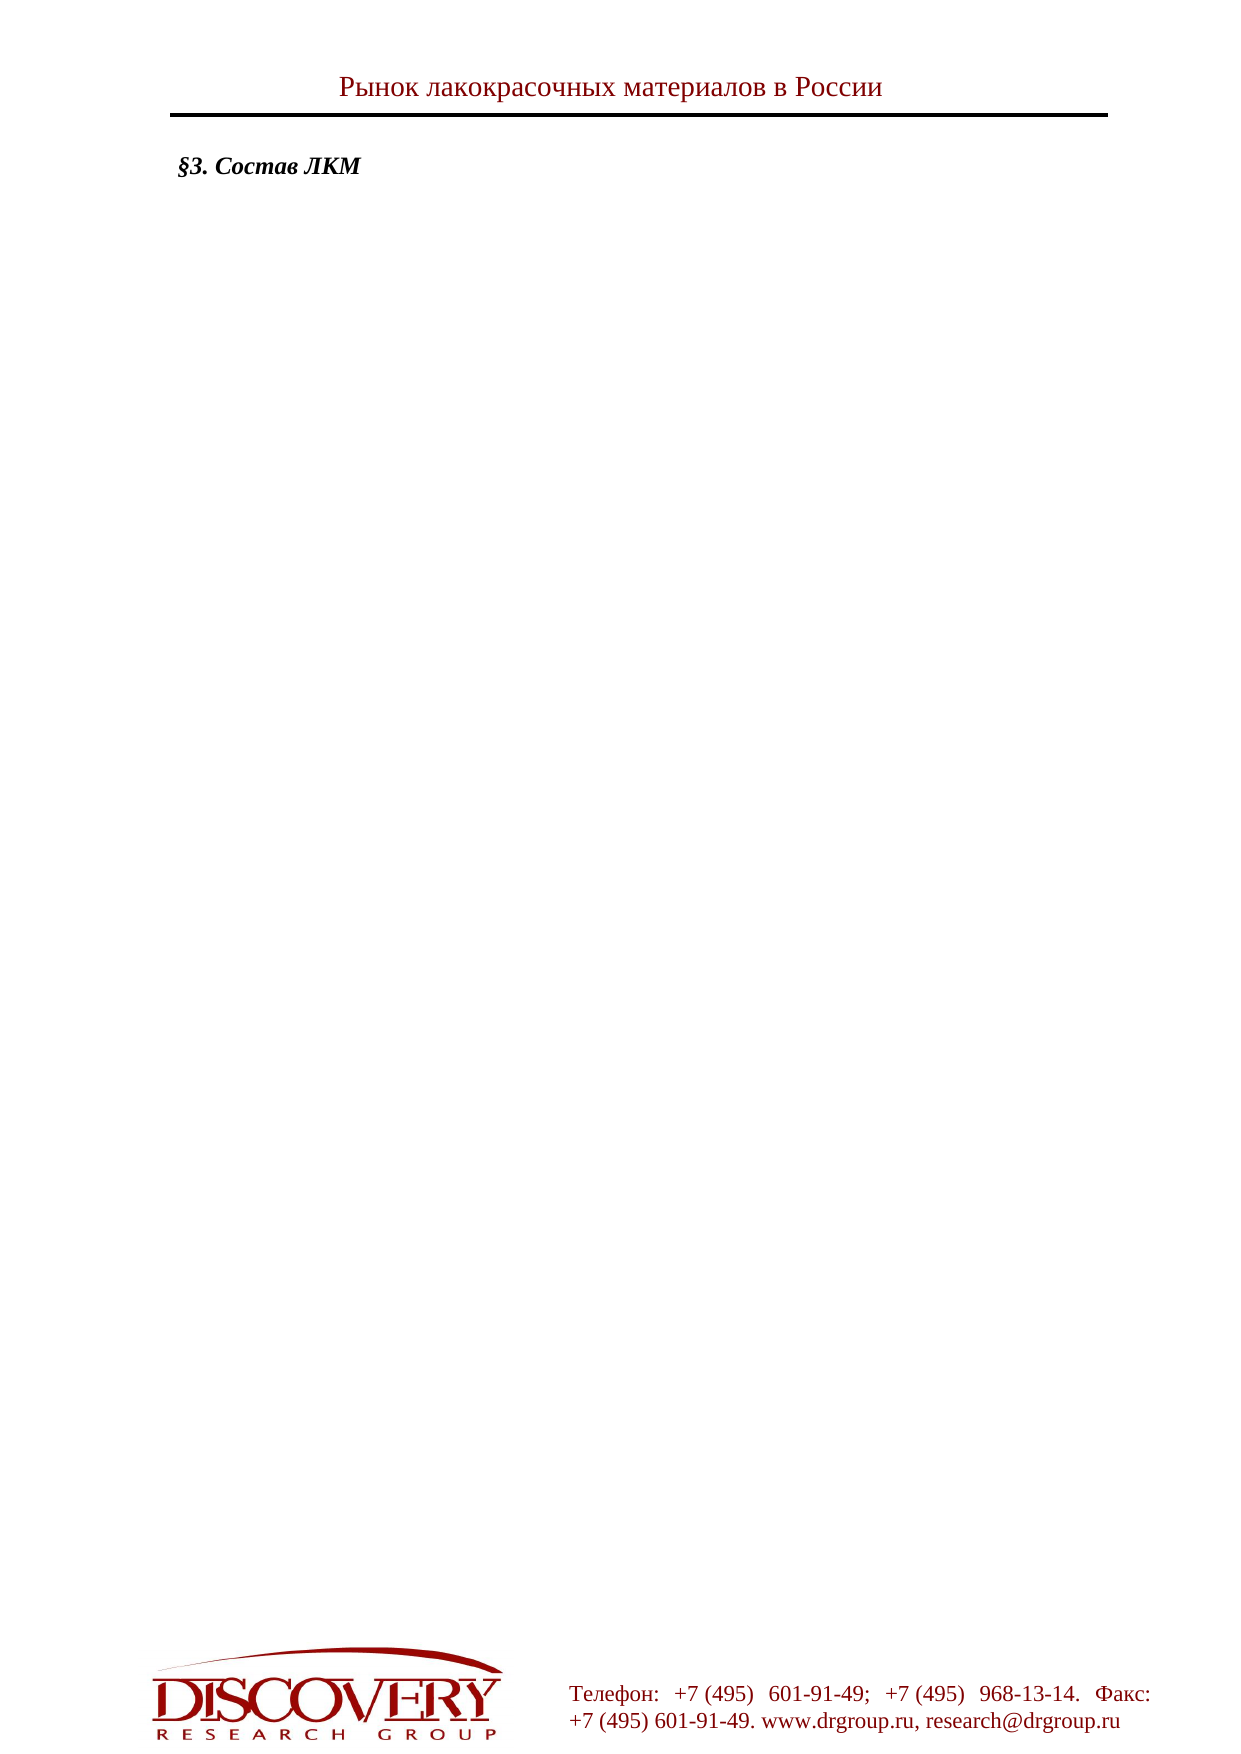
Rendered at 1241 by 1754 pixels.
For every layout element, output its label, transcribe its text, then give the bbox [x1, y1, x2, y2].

picture [138, 1642, 514, 1748]
subtitle §3. Состав ЛКМ [177, 151, 1077, 179]
